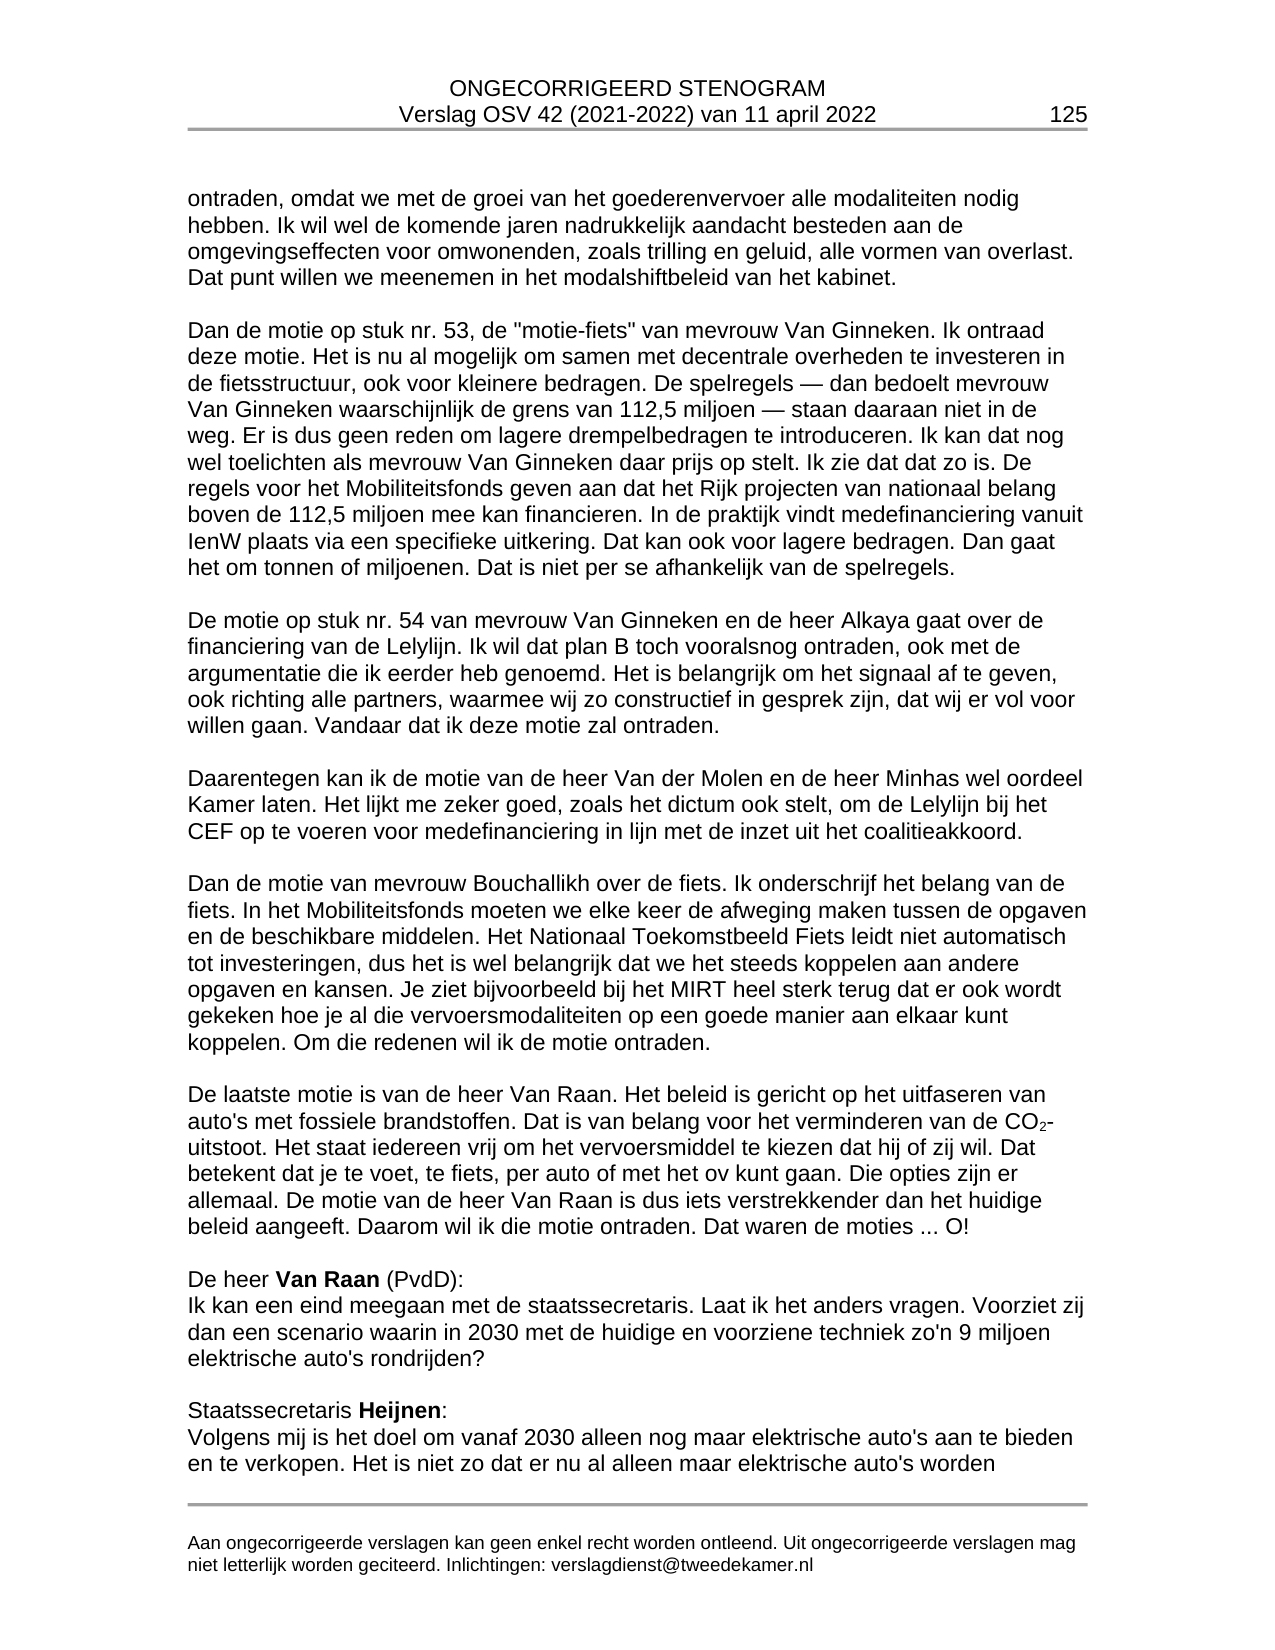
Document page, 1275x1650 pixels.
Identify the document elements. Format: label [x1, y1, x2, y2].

text [187, 185, 1087, 1477]
